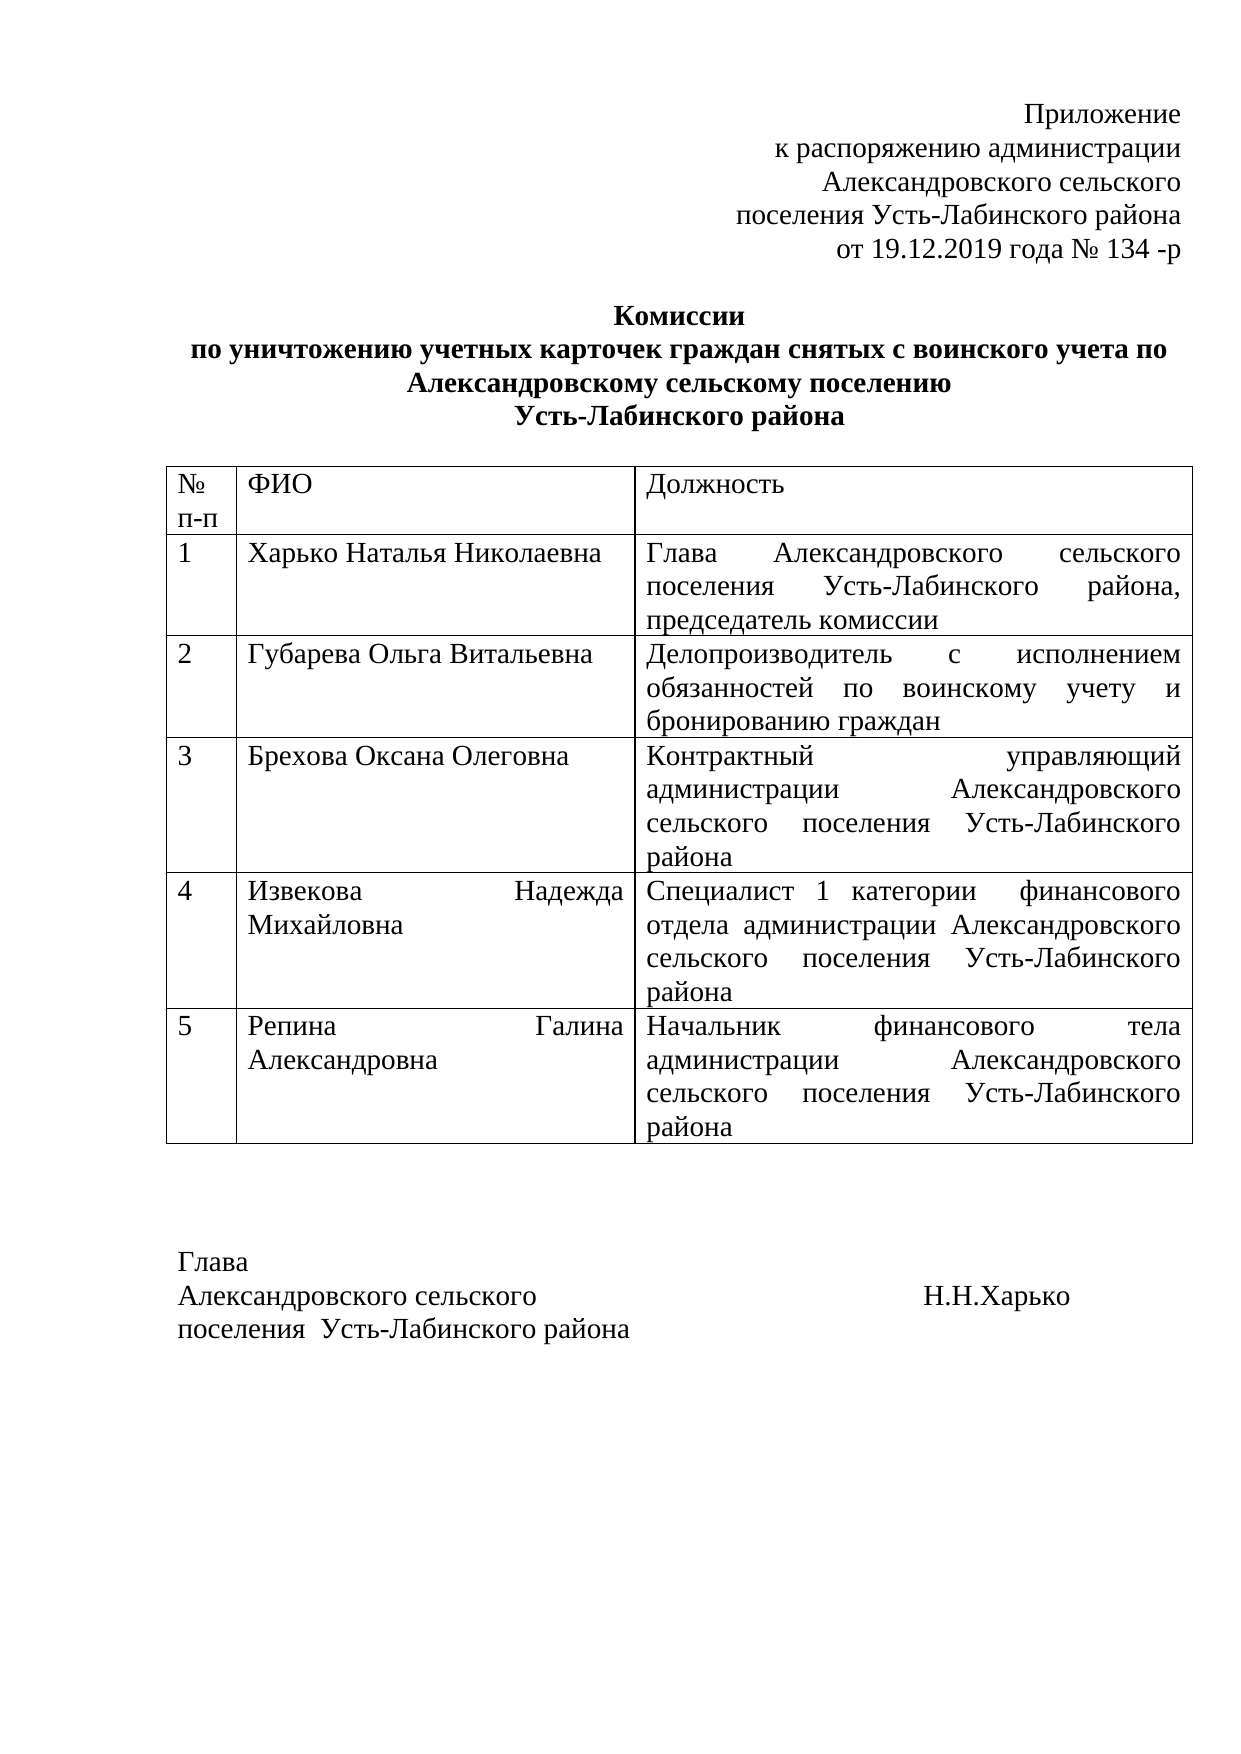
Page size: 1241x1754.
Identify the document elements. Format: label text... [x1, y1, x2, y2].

table_cell 3 [167, 738, 236, 872]
table_cell Специалист 1 категории финансового отдела администрации Александровского сельского поселения Усть-Лабинского района [636, 873, 1192, 1007]
title к распоряжению администрации [177, 130, 1181, 164]
text Глава [177, 1244, 1181, 1278]
table_header ФИО [237, 467, 634, 534]
table_cell Харько Наталья Николаевна [237, 535, 634, 635]
title поселения Усть-Лабинского района [177, 197, 1181, 231]
table_cell 2 [167, 636, 236, 737]
table_cell Губарева Ольга Витальевна [237, 636, 634, 737]
table_cell 1 [167, 535, 236, 635]
table_cell Начальник финансового тела администрации Александровского сельского поселения Усть-Лабинского района [636, 1009, 1192, 1143]
table_cell 5 [167, 1009, 236, 1143]
table_header № п-п [167, 467, 236, 534]
table_header Должность [636, 467, 1192, 534]
table_cell Брехова Оксана Олеговна [237, 738, 634, 872]
table_cell Делопроизводитель с исполнением обязанностей по воинскому учету и бронированию граждан [636, 636, 1192, 737]
title Александровского сельского [177, 164, 1181, 197]
title Усть-Лабинского района [177, 398, 1181, 432]
text Комиссии [177, 298, 1181, 331]
title Приложение [177, 97, 1181, 130]
table_cell Контрактный управляющий администрации Александровского сельского поселения Усть-Лабинского района [636, 738, 1192, 872]
table_cell Репина Галина Александровна [237, 1009, 634, 1143]
table_cell 4 [167, 873, 236, 1007]
table_cell Глава Александровского сельского поселения Усть-Лабинского района, председатель комиссии [636, 535, 1192, 635]
text поселения Усть-Лабинского района [177, 1311, 1181, 1345]
text Александровского сельского Н.Н.Харько [177, 1278, 1181, 1311]
title от 19.12.2019 года № 134 -р [177, 231, 1181, 264]
table_cell Извекова Надежда Михайловна [237, 873, 634, 1007]
text по уничтожению учетных карточек граждан снятых с воинского учета по Александровскому сельскому поселению [177, 331, 1181, 398]
